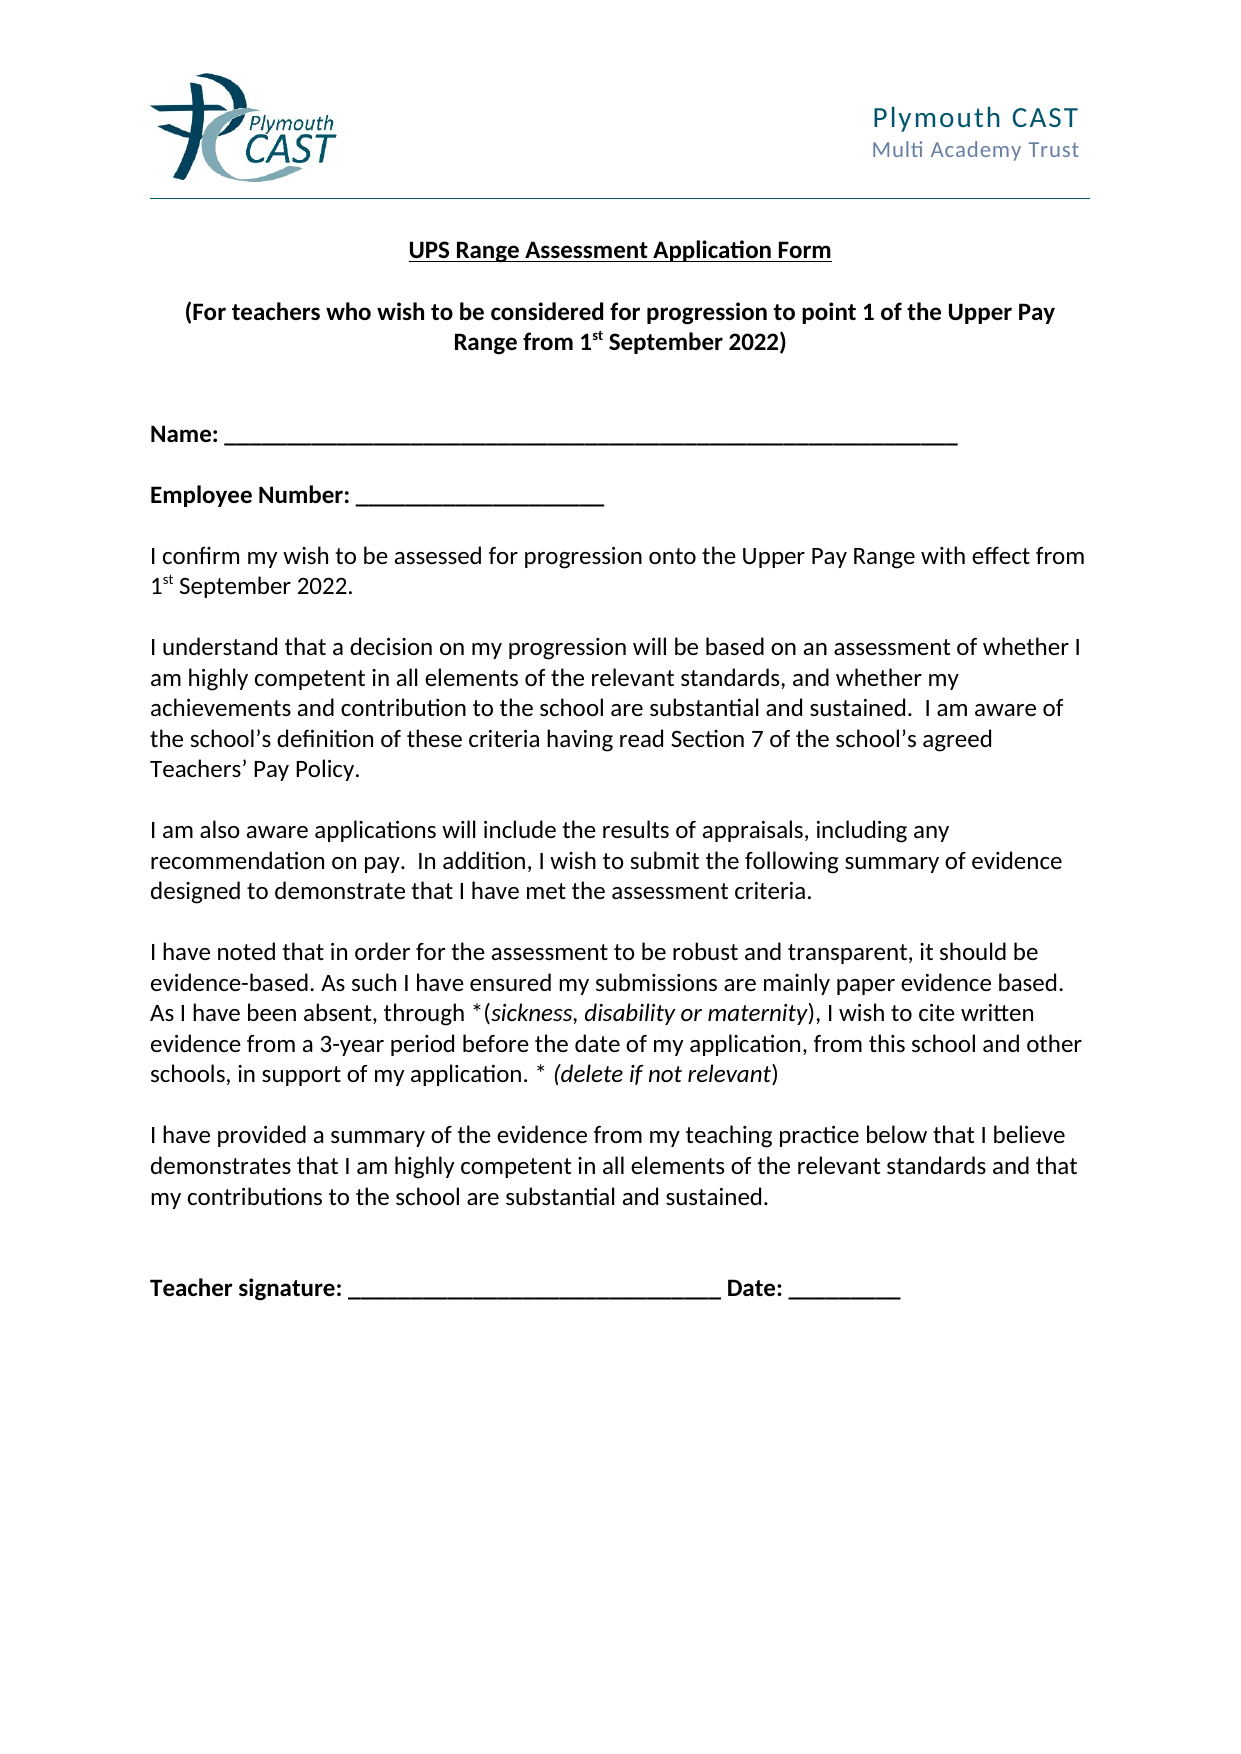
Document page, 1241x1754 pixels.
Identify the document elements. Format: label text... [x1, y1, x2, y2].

text Name: ___________________________________________________________ [150, 418, 1090, 448]
text UPS Range Assessment Application Form [150, 234, 1090, 265]
picture [150, 73, 349, 183]
text I confirm my wish to be assessed for progression onto the Upper Pay Range with effect from 1st September 2022. [150, 540, 1090, 601]
text I have noted that in order for the assessment to be robust and transparent, it should be evidence-based. As such I have ensured my submissions are mainly paper evidence based. [150, 937, 1090, 998]
text As I have been absent, through *(sickness, disability or maternity), I wish to cite written evidence from a 3-year period before the date of my application, from this school and other schools, in support of my application. * (delete if not relevant) [150, 998, 1090, 1089]
text Employee Number: ____________________ [150, 479, 1090, 509]
text I understand that a decision on my progression will be based on an assessment of whether I am highly competent in all elements of the relevant standards, and whether my achievements and contribution to the school are substantial and sustained. I am aware of the school’s definition of these criteria having read Section 7 of the school’s agreed Teachers’ Pay Policy. [150, 631, 1090, 784]
text (For teachers who wish to be considered for progression to point 1 of the Upper Pay Range from 1st September 2022) [150, 296, 1090, 357]
text I am also aware applications will include the results of appraisals, including any recommendation on pay. In addition, I wish to submit the following summary of evidence designed to demonstrate that I have met the assessment criteria. [150, 814, 1090, 906]
text Teacher signature: ______________________________ Date: _________ [150, 1272, 1090, 1303]
text I have provided a summary of the evidence from my teaching practice below that I believe demonstrates that I am highly competent in all elements of the relevant standards and that my contributions to the school are substantial and sustained. [150, 1120, 1090, 1211]
